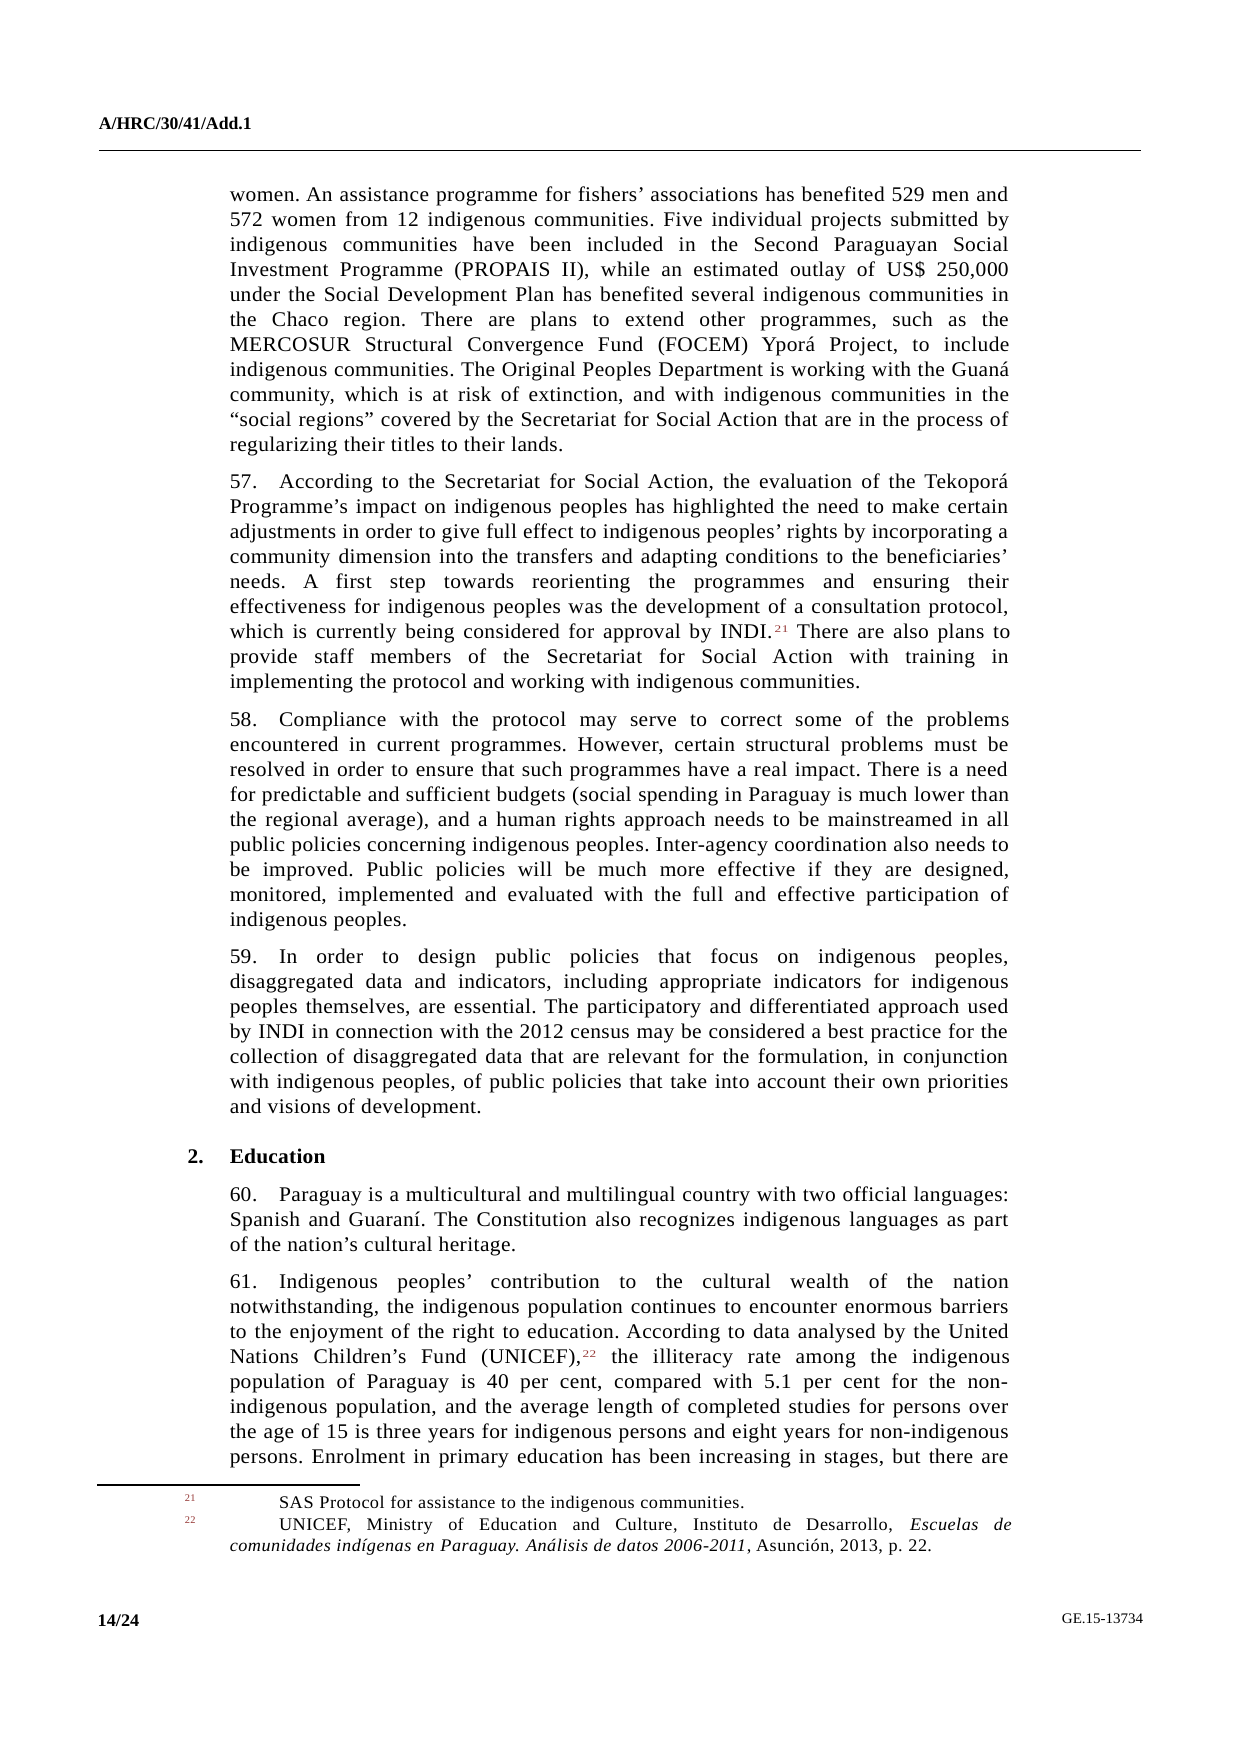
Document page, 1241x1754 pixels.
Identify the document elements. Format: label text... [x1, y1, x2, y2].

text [229, 181, 1011, 456]
text 60. Paraguay is a multicultural and multilingual country with two official languages: Spanish and Guaraní. The Constitution also recognizes indigenous languages as part of the nation’s cultural heritage. [229, 1181, 1011, 1256]
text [229, 1269, 1011, 1469]
text 58. Compliance with the protocol may serve to correct some of the problems encountered in current programmes. However, certain structural problems must be resolved in order to ensure that such programmes have a real impact. There is a need for predictable and sufficient budgets (social spending in Paraguay is much lower than the regional average), and a human rights approach needs to be mainstreamed in all public policies concerning indigenous peoples. Inter-agency coordination also needs to be improved. Public policies will be much more effective if they are designed, monitored, implemented and evaluated with the full and effective participation of indigenous peoples. [229, 706, 1011, 931]
text 57. According to the Secretariat for Social Action, the evaluation of the Tekoporá Programme’s impact on indigenous peoples has highlighted the need to make certain adjustments in order to give full effect to indigenous peoples’ rights by incorporating a community dimension into the transfers and adapting conditions to the beneficiaries’ needs. A first step towards reorienting the programmes and ensuring their effectiveness for indigenous peoples was the development of a consultation protocol, which is currently being considered for approval by INDI. There are also plans to provide staff members of the Secretariat for Social Action with training in implementing the protocol and working with indigenous communities. [229, 469, 1011, 694]
text 59. In order to design public policies that focus on indigenous peoples, disaggregated data and indicators, including appropriate indicators for indigenous peoples themselves, are essential. The participatory and differentiated approach used by INDI in connection with the 2012 census may be considered a best practice for the collection of disaggregated data that are relevant for the formulation, in conjunction with indigenous peoples, of public policies that take into account their own priorities and visions of development. [229, 944, 1011, 1119]
text 2. Education [97, 1144, 1011, 1169]
